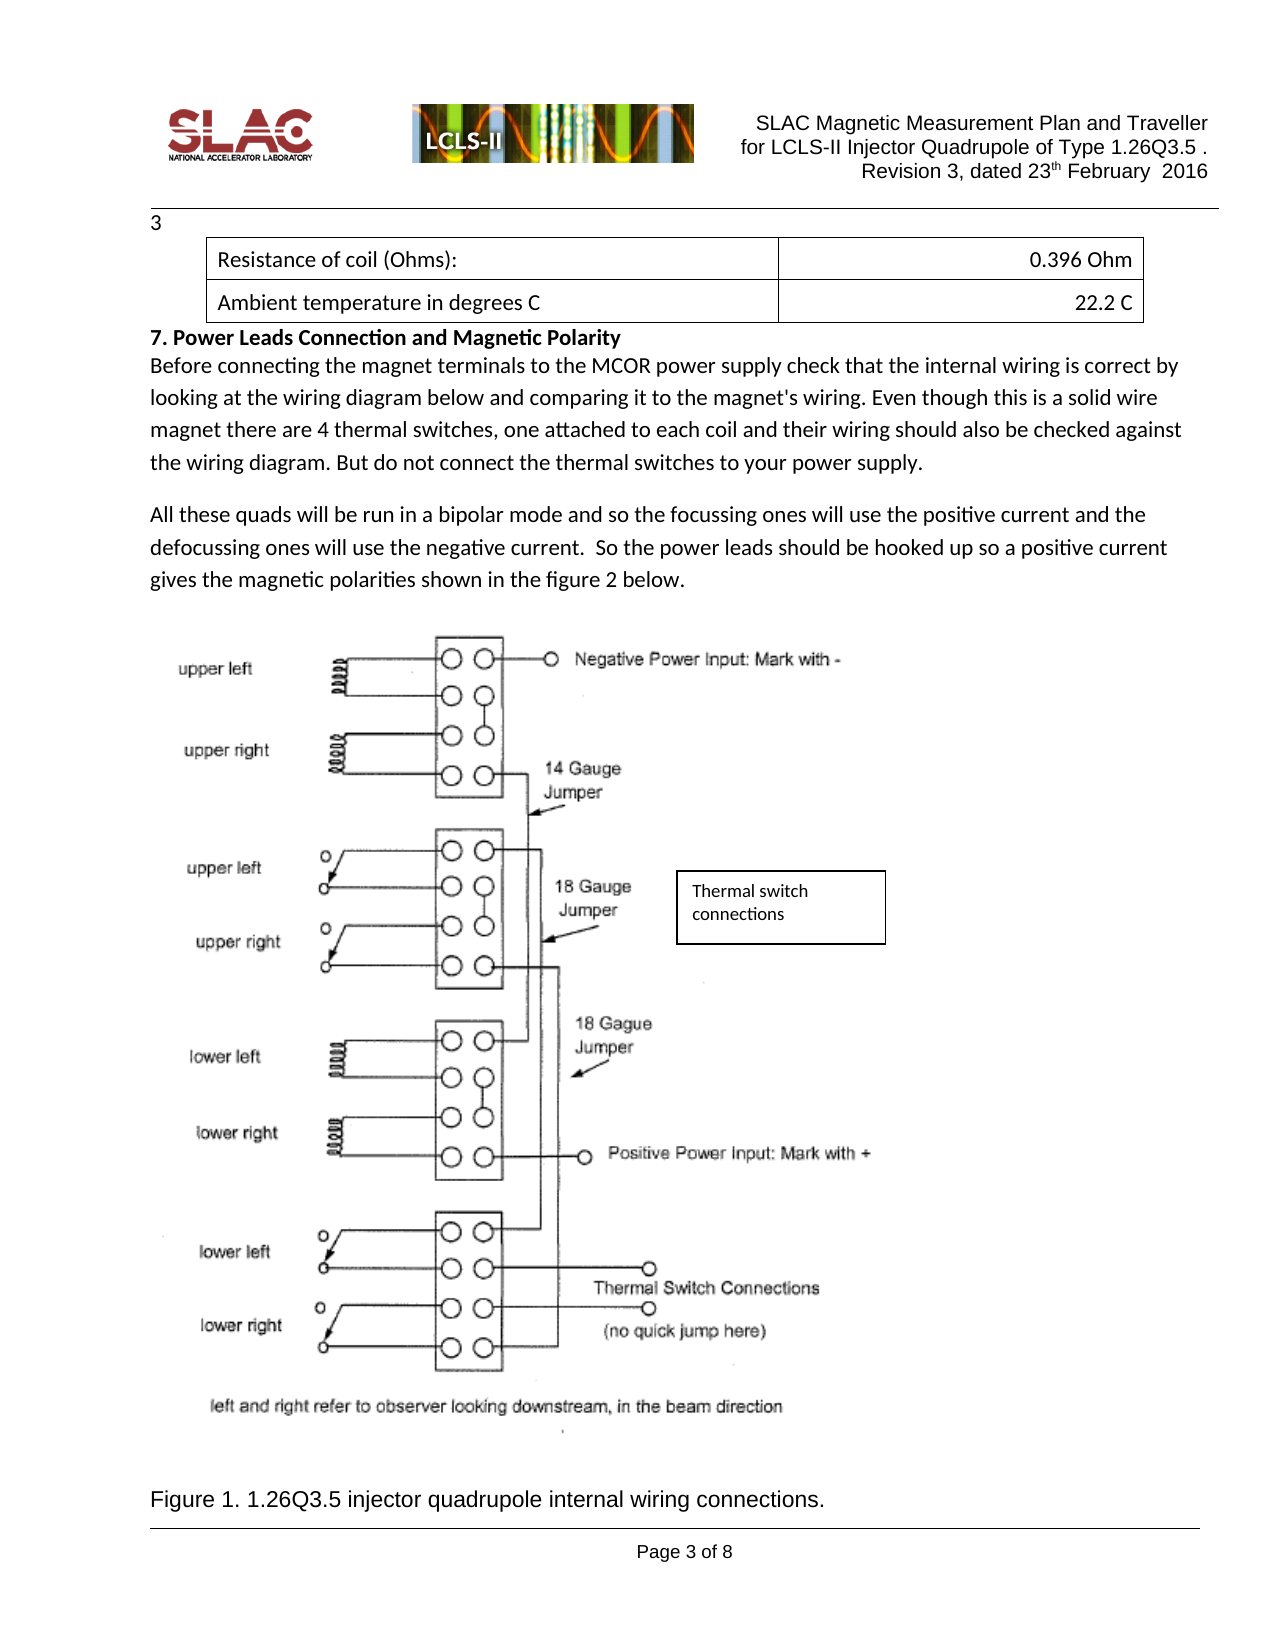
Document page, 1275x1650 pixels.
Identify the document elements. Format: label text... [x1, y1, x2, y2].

table_cell Resistance of coil (Ohms): [207, 238, 778, 279]
text All these quads will be run in a bipolar mode and so the focussing ones will use the positive current and the defocussing ones will use the negative current. So the power leads should be hooked up so a positive current gives the magnetic polarities shown in the figure 2 below. [150, 501, 1200, 593]
text Before connecting the magnet terminals to the MCOR power supply check that the internal wiring is correct by looking at the wiring diagram below and comparing it to the magnet's wiring. Even though this is a solid wire magnet there are 4 thermal switches, one attached to each coil and their wiring should also be checked against the wiring diagram. But do not connect the thermal switches to your power supply. [150, 351, 1200, 476]
text 7. Power Leads Connection and Magnetic Polarity [150, 323, 1200, 351]
picture [162, 90, 319, 178]
picture [412, 104, 694, 163]
text Figure 1. 1.26Q3.5 injector quadrupole internal wiring connections. [150, 1486, 1200, 1512]
table_cell 22.2 C [779, 280, 1143, 322]
table_cell 0.396 Ohm [779, 238, 1143, 279]
table_cell Ambient temperature in degrees C [207, 280, 778, 322]
